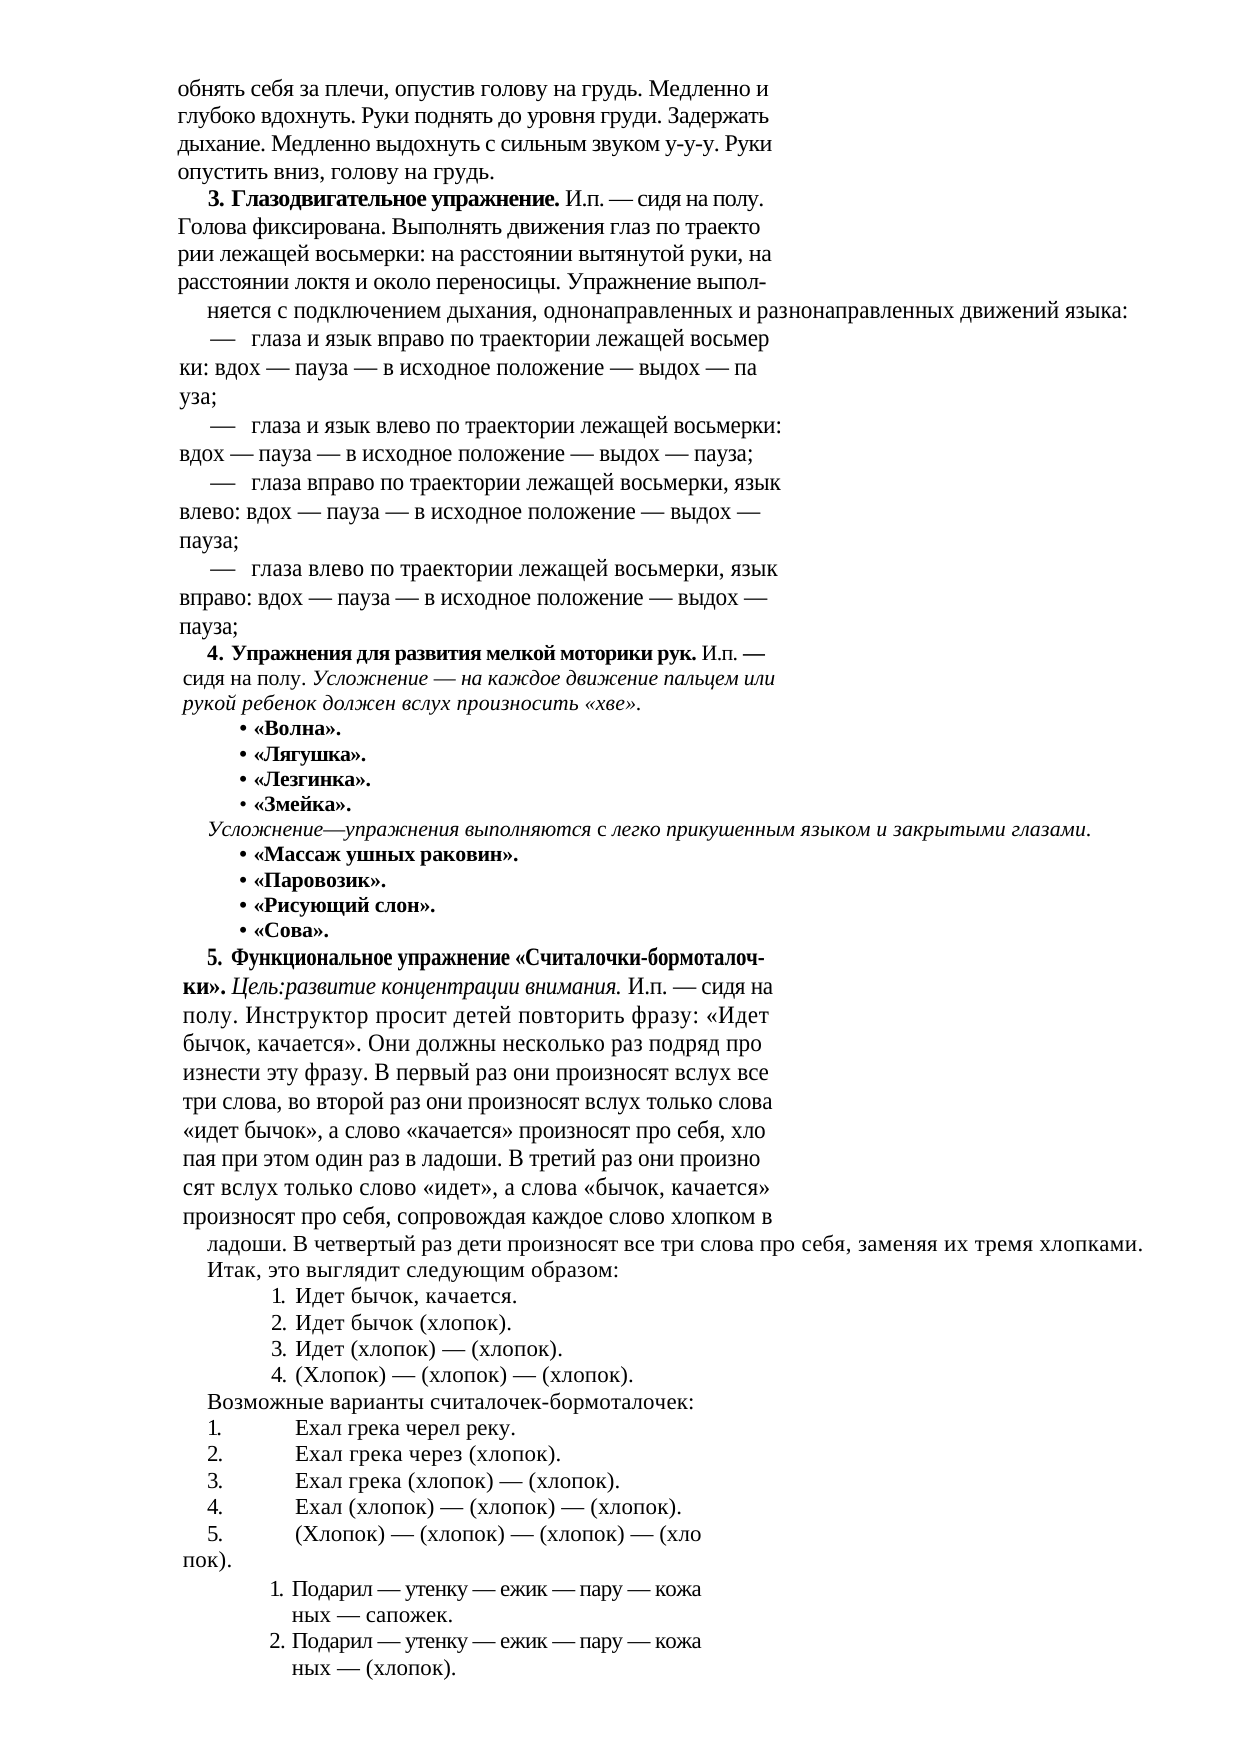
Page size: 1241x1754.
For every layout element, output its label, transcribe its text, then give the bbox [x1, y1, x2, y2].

text 5. Функциональное упражнение «Считалочки-бормоталоч- ки». Цель:развитие концентрации внимания. И.п. — сидя на полу. Инструктор просит детей повторить фразу: «Идет бычок, качается». Они должны несколько раз подряд про изнести эту фразу. В первый раз они произносят вслух все три слова, во второй раз они произносят вслух только слова «идет бычок», а слово «качается» произносят про себя, хло пая при этом один раз в ладоши. В третий раз они произно сят вслух только слово «идет», а слова «бычок, качается» произносят про себя, сопровождая каждое слово хлопком в [183, 942, 1152, 1230]
list «Массаж ушных раковин». [239, 841, 1152, 867]
list Ехал грека (хлопок) — (хлопок). [183, 1467, 1152, 1493]
list «Волна». [239, 715, 1152, 741]
list «Змейка». [239, 791, 1152, 816]
list глаза и язык влево по траектории лежащей восьмерки: вдох — пауза — в исходное положение — выдох — пауза; [179, 410, 1152, 467]
list «Паровозик». [239, 867, 1152, 892]
list Ехал грека черел реку. [183, 1414, 1152, 1441]
list Ехал грека через (хлопок). [183, 1441, 1152, 1467]
list «Лезгинка». [239, 766, 1152, 791]
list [177, 74, 1152, 184]
text Итак, это выглядит следующим образом: [183, 1256, 1152, 1282]
list «Лягушка». [239, 741, 1152, 766]
text Усложнение—упражнения выполняются с легко прикушенным языком и закрытыми глазами. [183, 816, 1152, 841]
list Идет (хлопок) — (хлопок). [271, 1335, 1152, 1361]
list Идет бычок (хлопок). [271, 1309, 1152, 1335]
text ладоши. В четвертый раз дети произносят все три слова про себя, заменяя их тремя хлопками. [183, 1230, 1152, 1256]
text няется с подключением дыхания, однонаправленных и разнонаправленных движений языка: [183, 295, 1152, 323]
list Ехал (хлопок) — (хлопок) — (хлопок). [183, 1493, 1152, 1519]
list Подарил — утенку — ежик — пару — кожа ных — сапожек. [269, 1575, 1152, 1627]
list Глазодвигательное упражнение. И.п. — сидя на полу. Голова фиксирована. Выполнять движения глаз по траекто рии лежащей восьмерки: на расстоянии вытянутой руки, на расстоянии локтя и около переносицы. Упражнение выпол- [177, 184, 1152, 295]
text 4. Упражнения для развития мелкой моторики рук. И.п. — сидя на полу. Усложнение — на каждое движение пальцем или рукой ребенок должен вслух произносить «хве». [183, 640, 1152, 715]
text Возможные варианты считалочек-бормоталочек: [183, 1388, 1152, 1414]
list (Хлопок) — (хлопок) — (хлопок) — (хло пок). [183, 1519, 1152, 1572]
list глаза и язык вправо по траектории лежащей восьмер ки: вдох — пауза — в исходное положение — выдох — па уза; [179, 323, 1152, 410]
list глаза вправо по траектории лежащей восьмерки, язык влево: вдох — пауза — в исходное положение — выдох — пауза; [179, 467, 1152, 553]
list «Рисующий слон». [239, 892, 1152, 917]
list глаза влево по траектории лежащей восьмерки, язык вправо: вдох — пауза — в исходное положение — выдох — пауза; [179, 553, 1152, 640]
list Идет бычок, качается. [271, 1282, 1152, 1309]
list Подарил — утенку — ежик — пару — кожа ных — (хлопок). [269, 1627, 1152, 1680]
list «Сова». [239, 917, 1152, 942]
list (Хлопок) — (хлопок) — (хлопок). [271, 1361, 1152, 1388]
